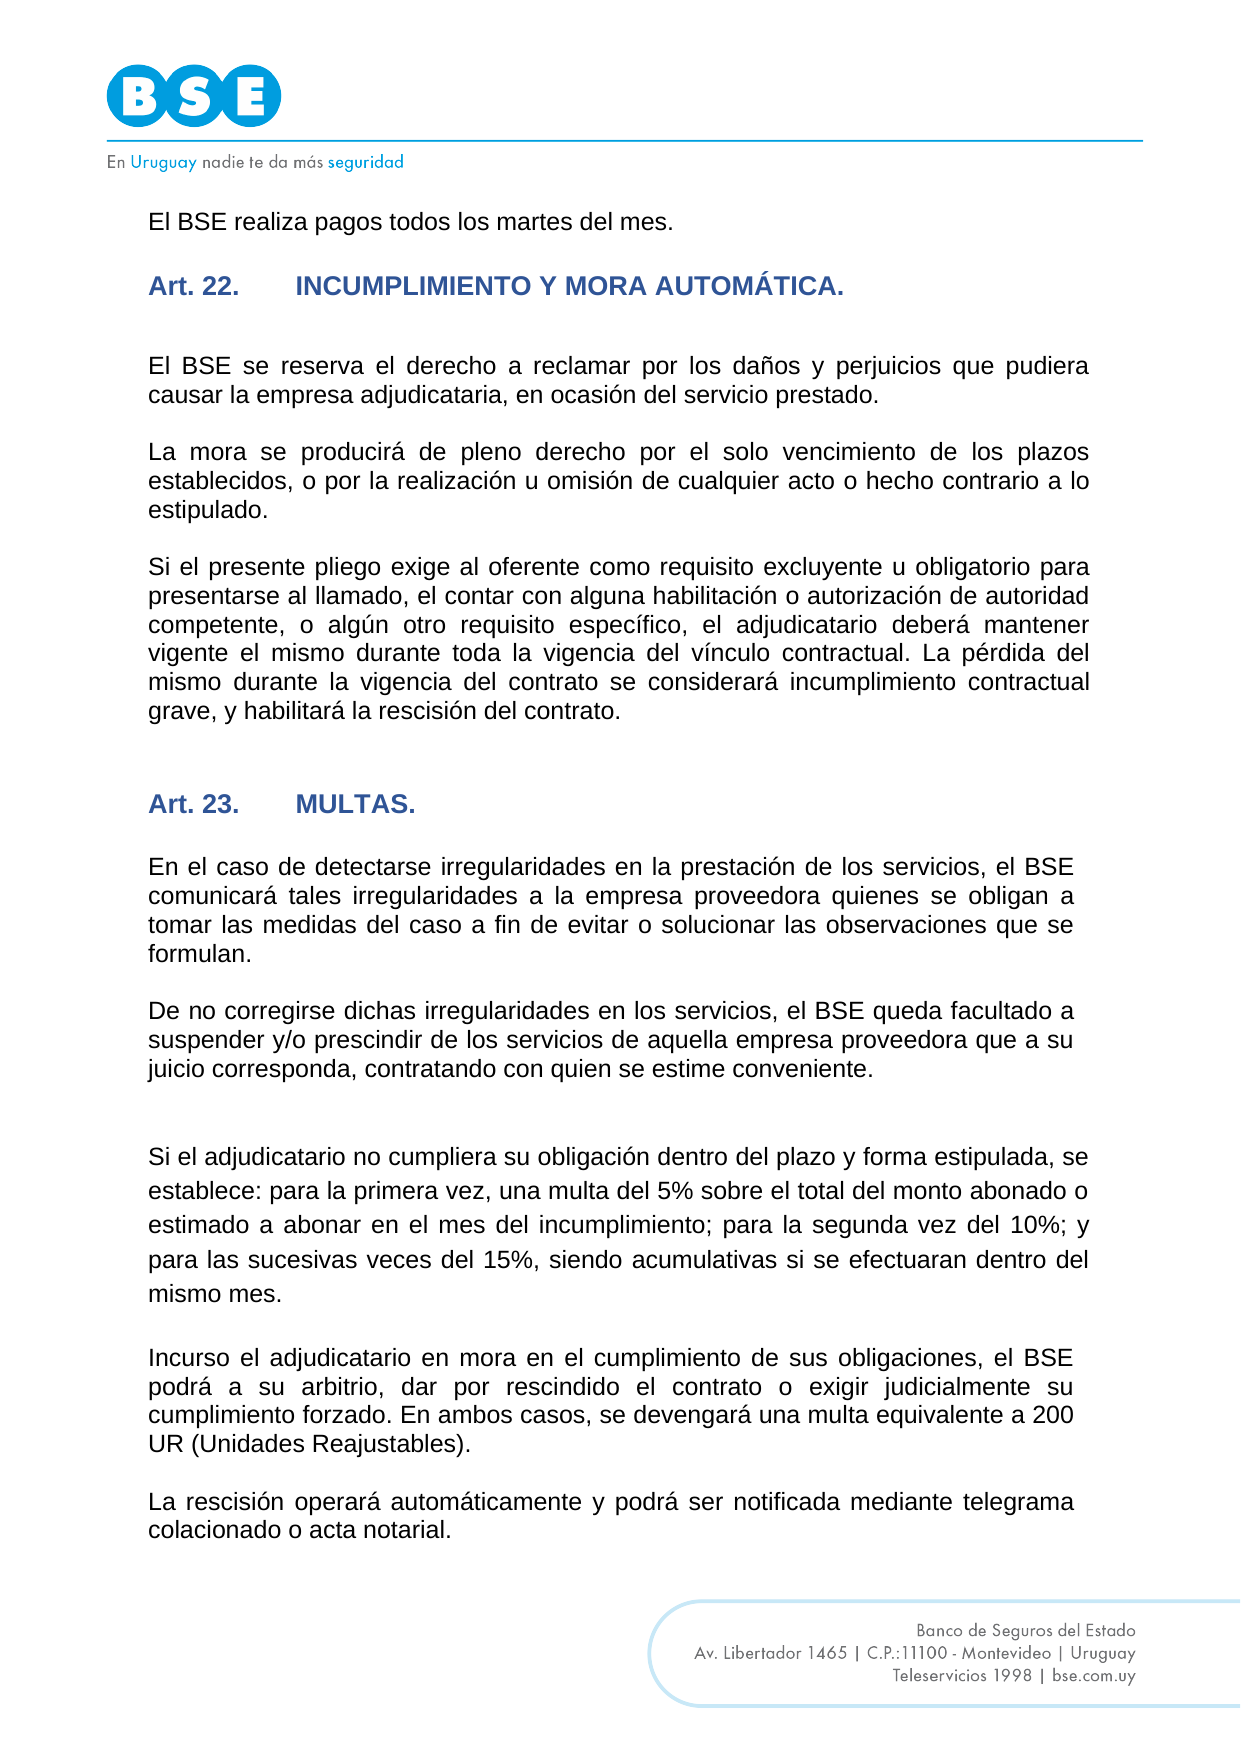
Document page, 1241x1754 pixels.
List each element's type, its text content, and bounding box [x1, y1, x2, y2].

text Incurso el adjudicatario en mora en el cumplimiento de sus obligaciones, el BSE podrá a su arbitrio, dar por rescindido el contrato o exigir judicialmente su cumplimiento forzado. En ambos casos, se devengará una multa equivalente a 200 UR (Unidades Reajustables). [148, 1343, 1076, 1458]
text De no corregirse dichas irregularidades en los servicios, el BSE queda facultado a suspender y/o prescindir de los servicios de aquella empresa proveedora que a su juicio corresponda, contratando con quien se estime conveniente. [148, 996, 1076, 1084]
picture [0, 0, 1241, 184]
text En el caso de detectarse irregularidades en la prestación de los servicios, el BSE comunicará tales irregularidades a la empresa proveedora quienes se obligan a tomar las medidas del caso a fin de evitar o solucionar las observaciones que se formulan. [148, 852, 1076, 967]
text La mora se producirá de pleno derecho por el solo vencimiento de los plazos establecidos, o por la realización u omisión de cualquier acto o hecho contrario a lo estipulado. [148, 437, 1091, 523]
text El BSE realiza pagos todos los martes del mes. [148, 207, 1091, 236]
text Si el presente pliego exige al oferente como requisito excluyente u obligatorio para presentarse al llamado, el contar con alguna habilitación o autorización de autoridad competente, o algún otro requisito específico, el adjudicatario deberá mantener vigente el mismo durante toda la vigencia del vínculo contractual. La pérdida del mismo durante la vigencia del contrato se considerará incumplimiento contractual grave, y habilitará la rescisión del contrato. [148, 552, 1091, 724]
text Si el adjudicatario no cumpliera su obligación dentro del plazo y forma estipulada, se establece: para la primera vez, una multa del 5% sobre el total del monto abonado o estimado a abonar en el mes del incumplimiento; para la segunda vez del 10%; y para las sucesivas veces del 15%, siendo acumulativas si se efectuaran dentro del mismo mes. [148, 1142, 1091, 1308]
text La rescisión operará automáticamente y podrá ser notificada mediante telegrama colacionado o acta notarial. [148, 1486, 1076, 1544]
subtitle INCUMPLIMIENTO Y MORA AUTOMÁTICA. [148, 270, 1076, 301]
text El BSE se reserva el derecho a reclamar por los daños y perjuicios que pudiera causar la empresa adjudicataria, en ocasión del servicio prestado. [148, 351, 1091, 408]
subtitle MULTAS. [148, 788, 1076, 819]
picture [1, 1586, 1241, 1736]
